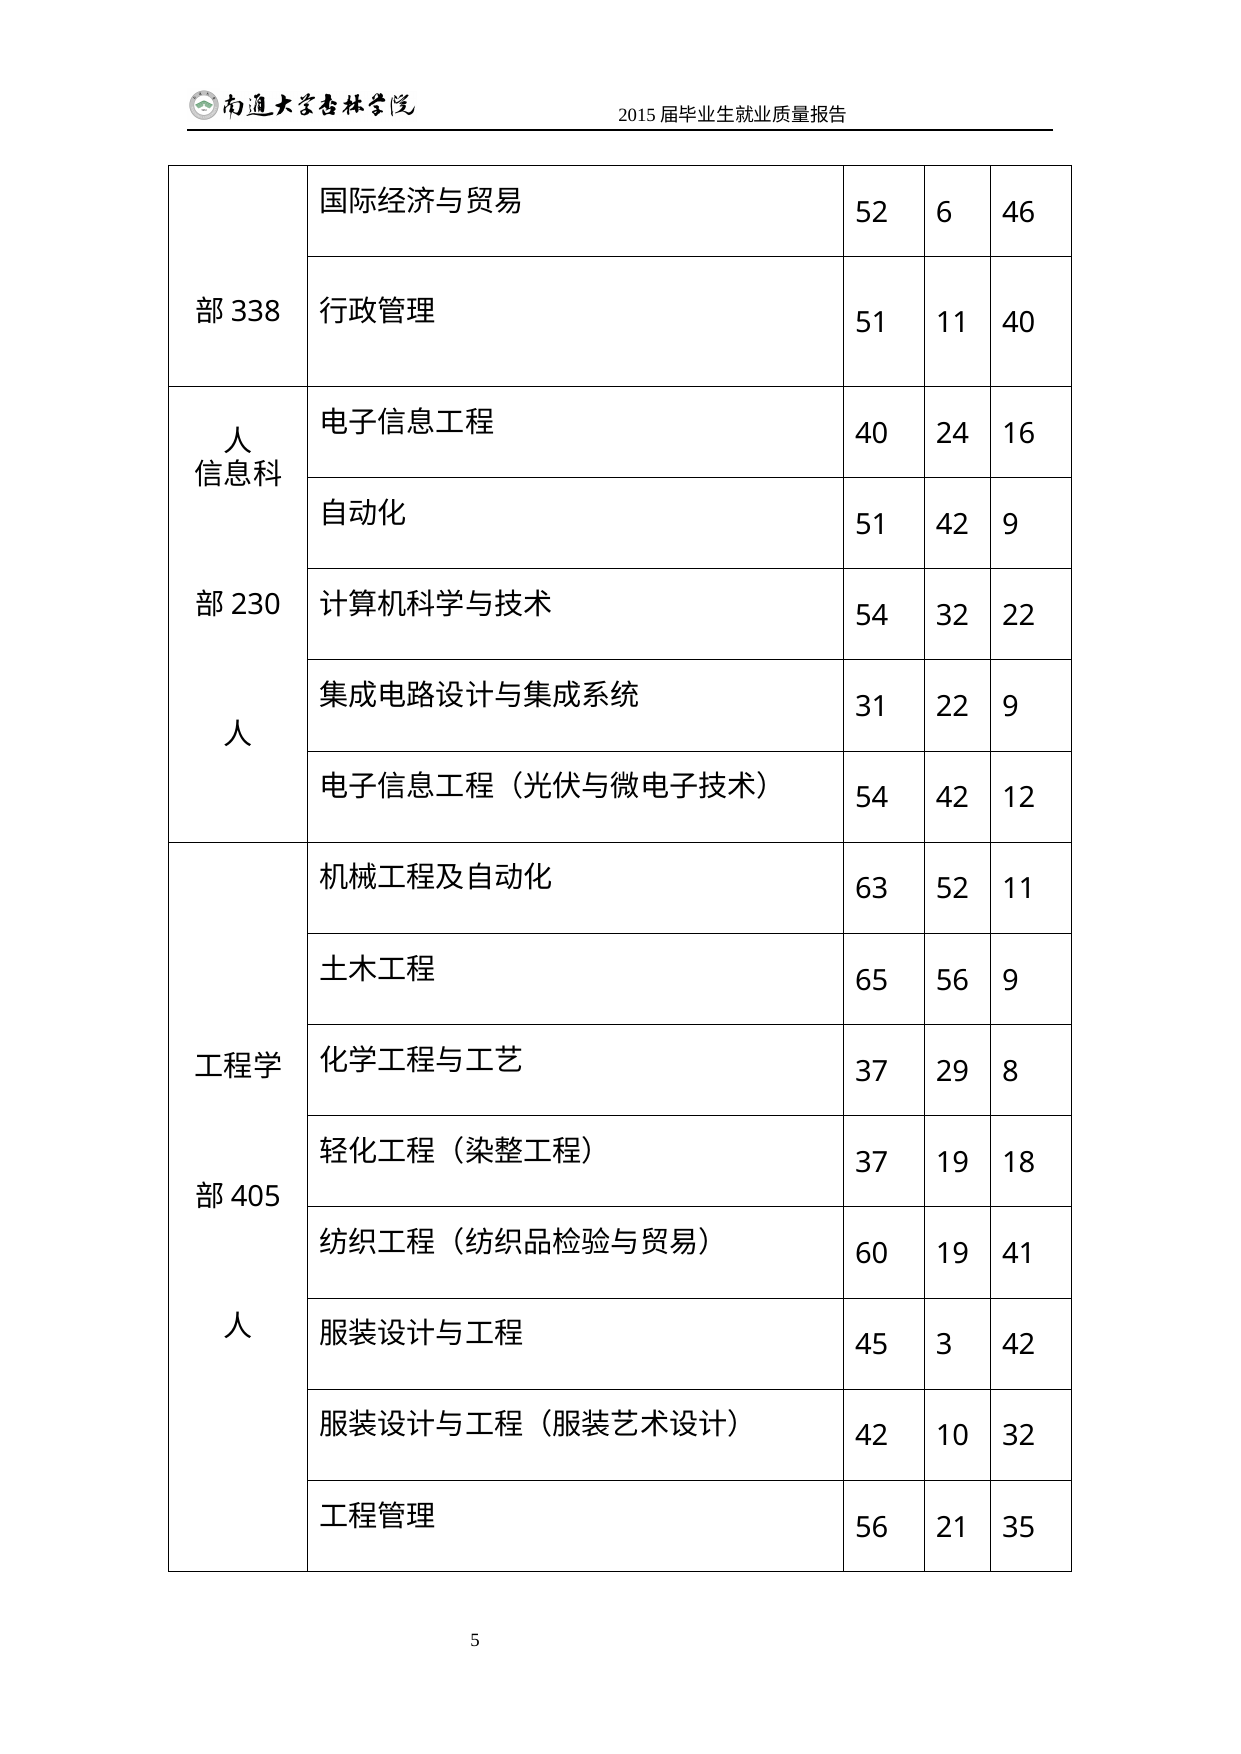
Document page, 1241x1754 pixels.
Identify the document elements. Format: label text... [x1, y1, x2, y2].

table_cell 9 [991, 660, 1071, 751]
table_cell 41 [991, 1207, 1071, 1297]
table_cell 8 [991, 1025, 1071, 1115]
table_cell 52 [844, 166, 924, 256]
table_cell 3 [925, 1299, 990, 1388]
table_cell 服装设计与工程（服装艺术设计） [308, 1390, 843, 1480]
table_cell 11 [925, 257, 990, 386]
table_cell 18 [991, 1116, 1071, 1206]
table_cell 12 [991, 752, 1071, 842]
table_cell 40 [844, 387, 924, 477]
table_cell 42 [925, 752, 990, 842]
table_cell 54 [844, 569, 924, 659]
table_cell 集成电路设计与集成系统 [308, 660, 843, 751]
table_cell 22 [991, 569, 1071, 659]
table_cell 工程学部405人 [169, 843, 307, 1571]
table_cell 24 [925, 387, 990, 477]
picture [187, 88, 417, 122]
table_cell 32 [991, 1390, 1071, 1480]
table_cell 轻化工程（染整工程） [308, 1116, 843, 1206]
table_cell 37 [844, 1116, 924, 1206]
table_cell 60 [844, 1207, 924, 1297]
table_cell 9 [991, 934, 1071, 1024]
table_cell 63 [844, 843, 924, 933]
table_cell 22 [925, 660, 990, 751]
table_cell 电子信息工程（光伏与微电子技术） [308, 752, 843, 842]
table_cell 31 [844, 660, 924, 751]
table_cell 46 [991, 166, 1071, 256]
table_cell 自动化 [308, 478, 843, 568]
table_cell 42 [925, 478, 990, 568]
table_cell 40 [991, 257, 1071, 386]
table_cell 37 [844, 1025, 924, 1115]
table_cell 9 [991, 478, 1071, 568]
table_cell 服装设计与工程 [308, 1299, 843, 1388]
table_cell 65 [844, 934, 924, 1024]
table_cell 6 [925, 166, 990, 256]
table_cell 电子信息工程 [308, 387, 843, 477]
table_cell 信息科部230人 [169, 387, 307, 842]
table_cell 51 [844, 478, 924, 568]
table_cell 10 [925, 1390, 990, 1480]
table_cell 56 [844, 1481, 924, 1571]
table_cell 化学工程与工艺 [308, 1025, 843, 1115]
table_cell 19 [925, 1207, 990, 1297]
table_cell 行政管理 [308, 257, 843, 386]
table_cell 机械工程及自动化 [308, 843, 843, 933]
table_cell 54 [844, 752, 924, 842]
table_cell 42 [844, 1390, 924, 1480]
table_cell 土木工程 [308, 934, 843, 1024]
table_cell 35 [991, 1481, 1071, 1571]
table_cell 29 [925, 1025, 990, 1115]
table_cell 国际经济与贸易 [308, 166, 843, 256]
table_cell 56 [925, 934, 990, 1024]
table_cell 52 [925, 843, 990, 933]
table_cell 纺织工程（纺织品检验与贸易） [308, 1207, 843, 1297]
table_cell 32 [925, 569, 990, 659]
table_cell 45 [844, 1299, 924, 1388]
table_cell 计算机科学与技术 [308, 569, 843, 659]
table_cell 51 [844, 257, 924, 386]
table_cell 42 [991, 1299, 1071, 1388]
table_cell 16 [991, 387, 1071, 477]
table_cell 11 [991, 843, 1071, 933]
table_cell 19 [925, 1116, 990, 1206]
table_cell 工程管理 [308, 1481, 843, 1571]
table_cell 21 [925, 1481, 990, 1571]
